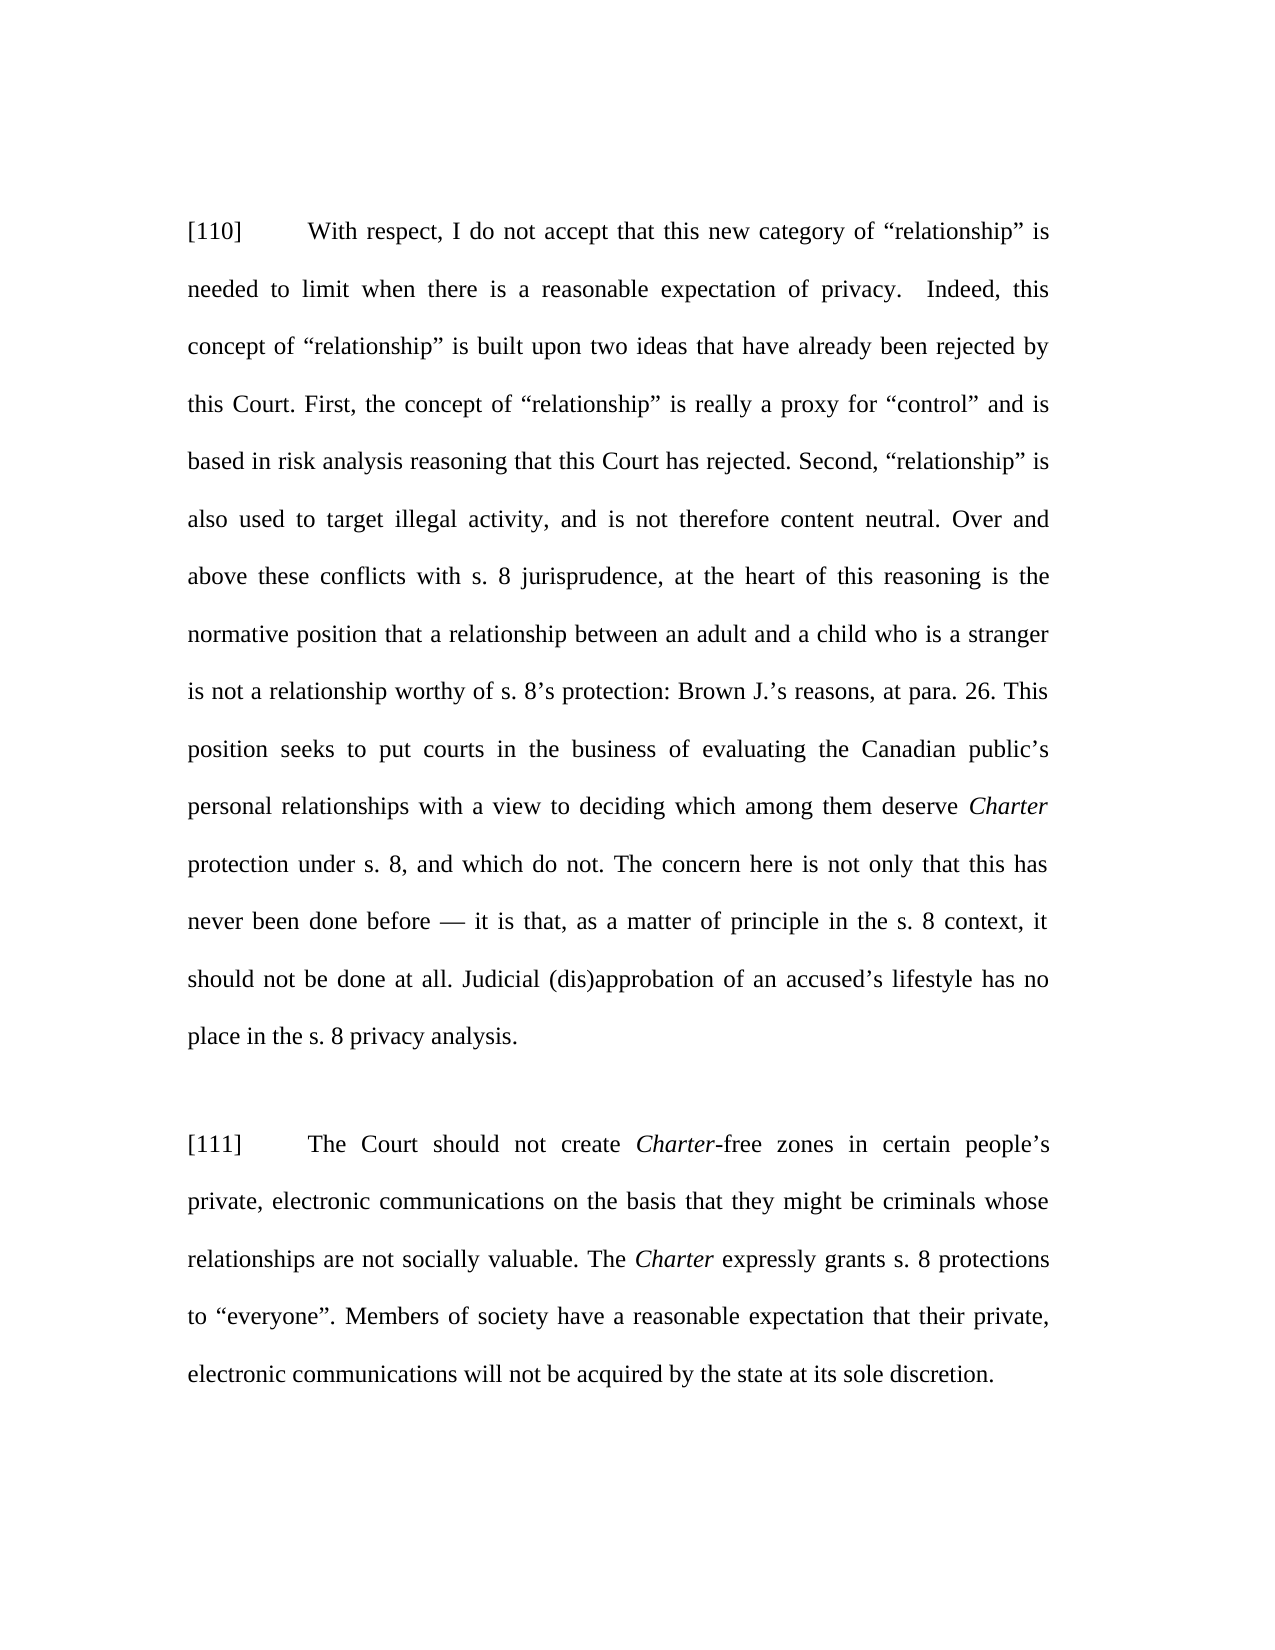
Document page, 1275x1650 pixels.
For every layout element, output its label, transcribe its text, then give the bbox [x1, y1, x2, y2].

text With respect, I do not accept that this new category of “relationship” is needed to limit when there is a reasonable expectation of privacy. Indeed, this concept of “relationship” is built upon two ideas that have already been rejected by this Court. First, the concept of “relationship” is really a proxy for “control” and is based in risk analysis reasoning that this Court has rejected. Second, “relationship” is also used to target illegal activity, and is not therefore content neutral. Over and above these conflicts with s. 8 jurisprudence, at the heart of this reasoning is the normative position that a relationship between an adult and a child who is a stranger is not a relationship worthy of s. 8’s protection: Brown J.’s reasons, at para. 26. This position seeks to put courts in the business of evaluating the Canadian public’s personal relationships with a view to deciding which among them deserve Charter protection under s. 8, and which do not. The concern here is not only that this has never been done before — it is that, as a matter of principle in the s. 8 context, it should not be done at all. Judicial (dis)approbation of an accused’s lifestyle has no place in the s. 8 privacy analysis. [187, 216, 1050, 1050]
text The Court should not create Charter-free zones in certain people’s private, electronic communications on the basis that they might be criminals whose relationships are not socially valuable. The Charter expressly grants s. 8 protections to “everyone”. Members of society have a reasonable expectation that their private, electronic communications will not be acquired by the state at its sole discretion. [187, 1129, 1050, 1388]
